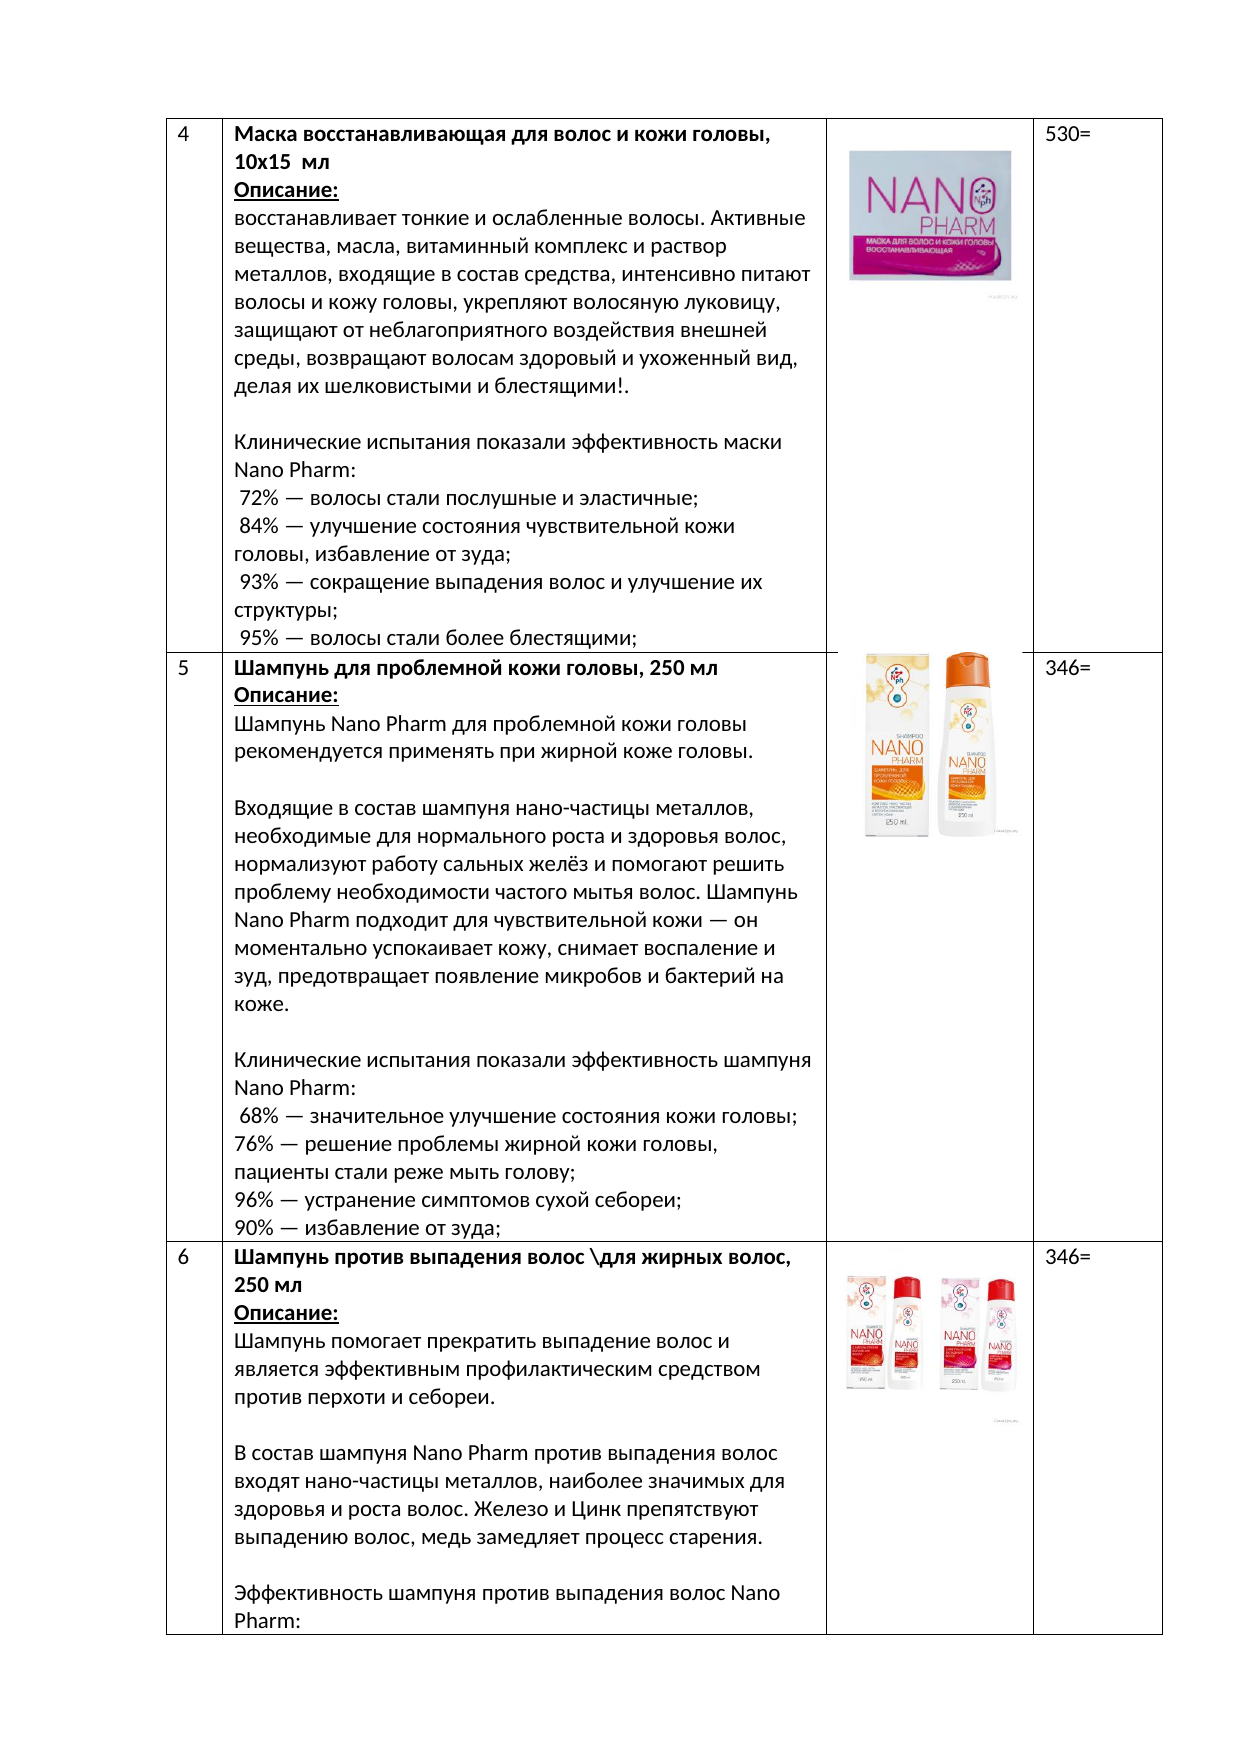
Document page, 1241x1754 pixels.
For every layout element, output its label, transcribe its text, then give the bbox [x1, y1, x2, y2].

table_cell 346= [1034, 653, 1162, 1241]
table_cell [827, 1242, 1033, 1634]
table_cell Шампунь для проблемной кожи головы, 250 мл Описание: Шампунь Nano Pharm для проблемной кожи головы рекомендуется применять при жирной коже головы. Входящие в состав шампуня нано-частицы металлов, необходимые для нормального роста и здоровья волос, нормализуют работу сальных желёз и помогают решить проблему необходимости частого мытья волос. Шампунь Nano Pharm подходит для чувствительной кожи — он моментально успокаивает кожу, снимает воспаление и зуд, предотвращает появление микробов и бактерий на коже. Клинические испытания показали эффективность шампуня Nano Pharm: 68% — значительное улучшение состояния кожи головы; 76% — решение проблемы жирной кожи головы, пациенты стали реже мыть голову; 96% — устранение симптомов сухой себореи; 90% — избавление от зуда; [223, 653, 826, 1241]
table_cell 530= [1034, 119, 1162, 652]
picture [838, 1242, 1023, 1427]
picture [838, 652, 1023, 837]
table_cell [827, 119, 1033, 652]
table_cell 5 [167, 653, 222, 1241]
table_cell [223, 1242, 826, 1634]
table_cell [827, 653, 1033, 1241]
table_cell 6 [167, 1242, 222, 1634]
table_cell 4 [167, 119, 222, 652]
picture [838, 119, 1023, 304]
table_cell Маска восстанавливающая для волос и кожи головы, 10х15 мл Описание: восстанавливает тонкие и ослабленные волосы. Активные вещества, масла, витаминный комплекс и раствор металлов, входящие в состав средства, интенсивно питают волосы и кожу головы, укрепляют волосяную луковицу, защищают от неблагоприятного воздействия внешней среды, возвращают волосам здоровый и ухоженный вид, делая их шелковистыми и блестящими!. Клинические испытания показали эффективность маски Nano Pharm: 72% — волосы стали послушные и эластичные; 84% — улучшение состояния чувствительной кожи головы, избавление от зуда; 93% — сокращение выпадения волос и улучшение их структуры; 95% — волосы стали более блестящими; [223, 119, 826, 652]
table_cell 346= [1034, 1242, 1162, 1634]
